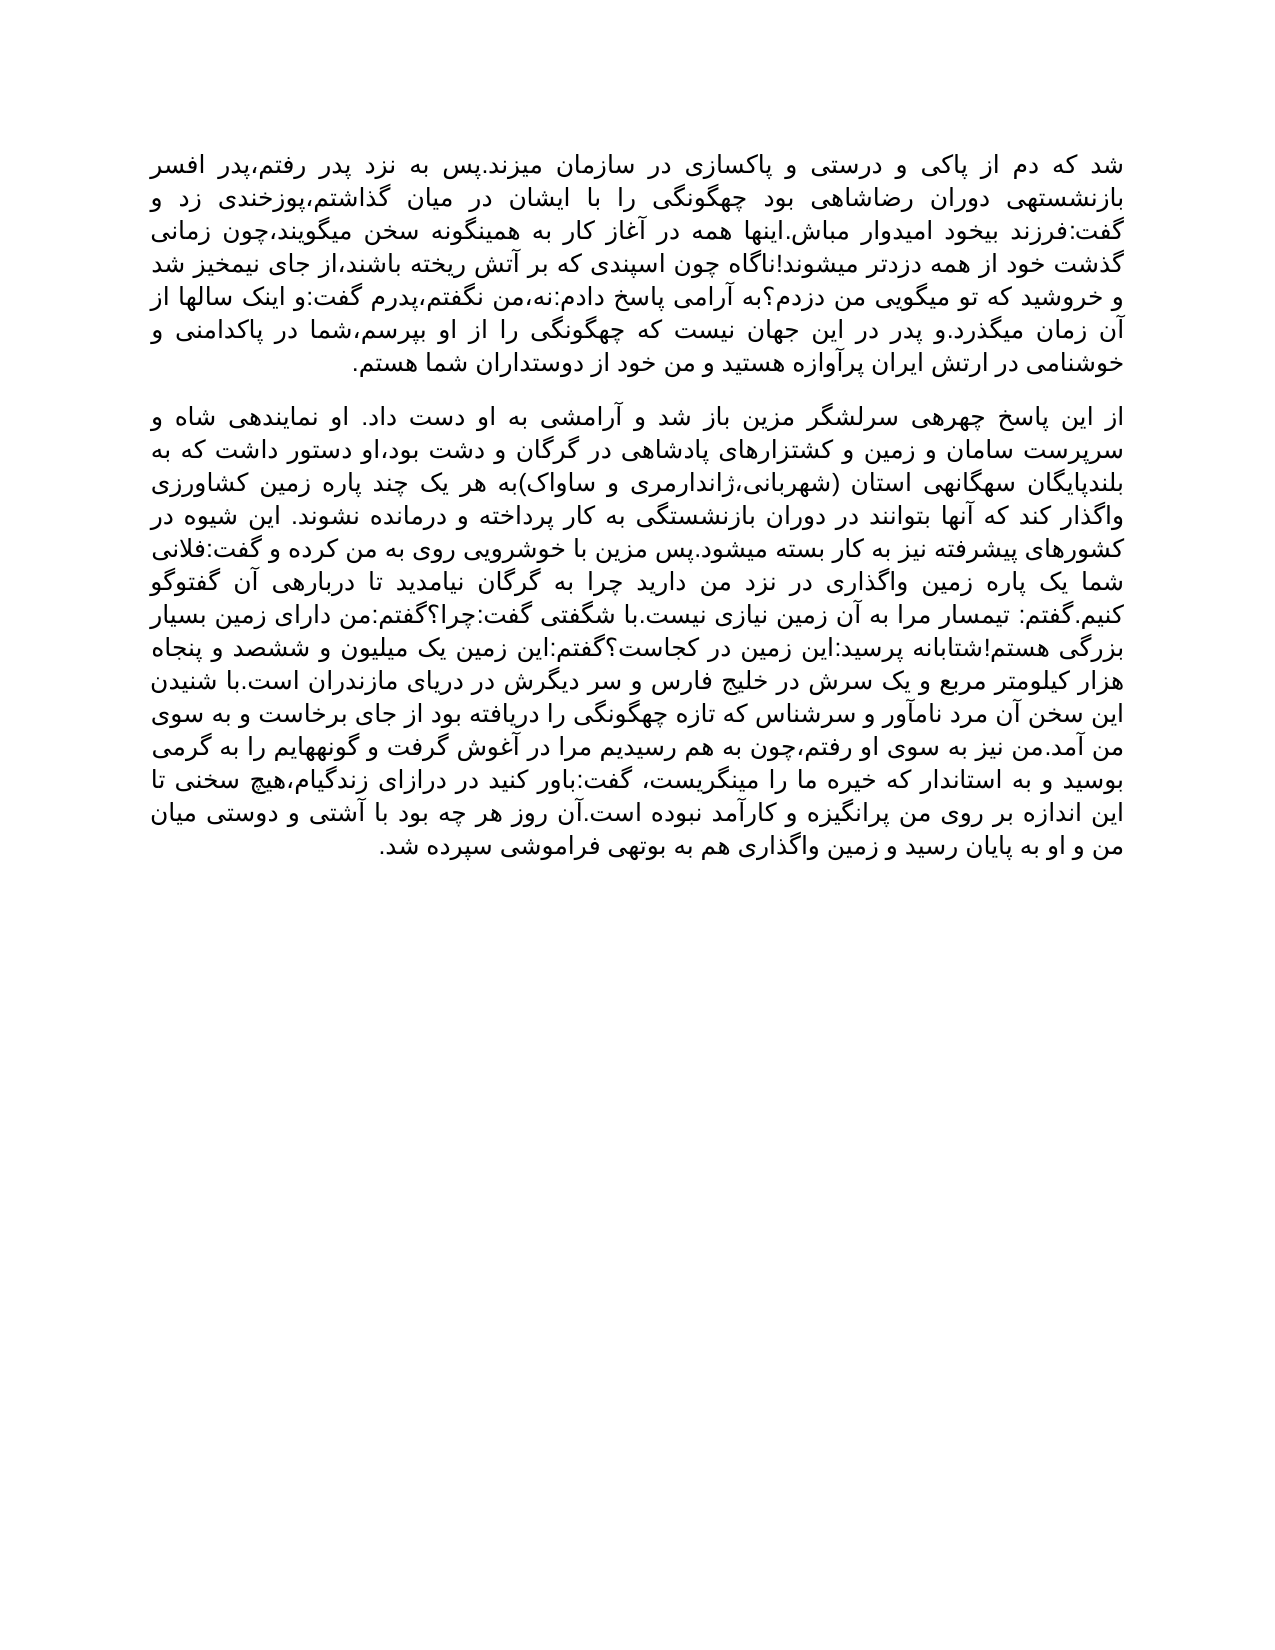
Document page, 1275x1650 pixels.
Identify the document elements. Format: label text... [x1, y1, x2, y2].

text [150, 150, 1125, 377]
text از این پاسخ چهره‏ی سرلشگر مزین باز شد و آرامشی به او دست داد. او نماینده‏ی شاه و سرپرست سامان و زمین و کشت‏زارهای پادشاهی در گرگان و دشت بود،او دستور داشت که به بلندپایگان سه‏گانه‏ی استان‏ (شهربانی،ژاندارمری و ساواک)به هر یک چند پاره زمین کشاورزی واگذار کند که آن‏ها بتوانند در دوران بازنشستگی به کار پرداخته و درمانده نشوند. این شیوه در کشورهای پیشرفته نیز به کار بسته می‏شود.پس مزین با خوش‏رویی روی به من کرده و گفت:فلانی شما یک پاره زمین واگذاری در نزد من دارید چرا به گرگان نیامدید تا درباره‏ی آن گفت‏وگو کنیم.گفتم: تیمسار مرا به آن زمین نیازی نیست.با شگفتی گفت:چرا؟گفتم:من دارای‏ زمین بسیار بزرگی هستم!شتابانه پرسید:این زمین در کجاست؟گفتم:این‏ زمین یک میلیون و ششصد و پنجاه هزار کیلومتر مربع و یک سرش در خلیج فارس و سر دیگرش در دریای مازندران است.با شنیدن این سخن آن‏ مرد نام‏آور و سرشناس که تازه چه‏گونگی را دریافته بود از جای برخاست و به سوی من آمد.من نیز به سوی او رفتم،چون به هم رسیدیم مرا در آغوش‏ گرفت و گونه‏هایم را به گرمی بوسید و به استاندار که خیره ما را می‏نگریست، گفت:باور کنید در درازای زندگی‏ام،هیچ سخنی تا این اندازه بر روی من‏ پرانگیزه و کارآمد نبوده است.آن روز هر چه بود با آشتی و دوستی میان من‏ و او به پایان رسید و زمین واگذاری هم به بوته‏ی فراموشی سپرده شد. [150, 402, 1125, 860]
